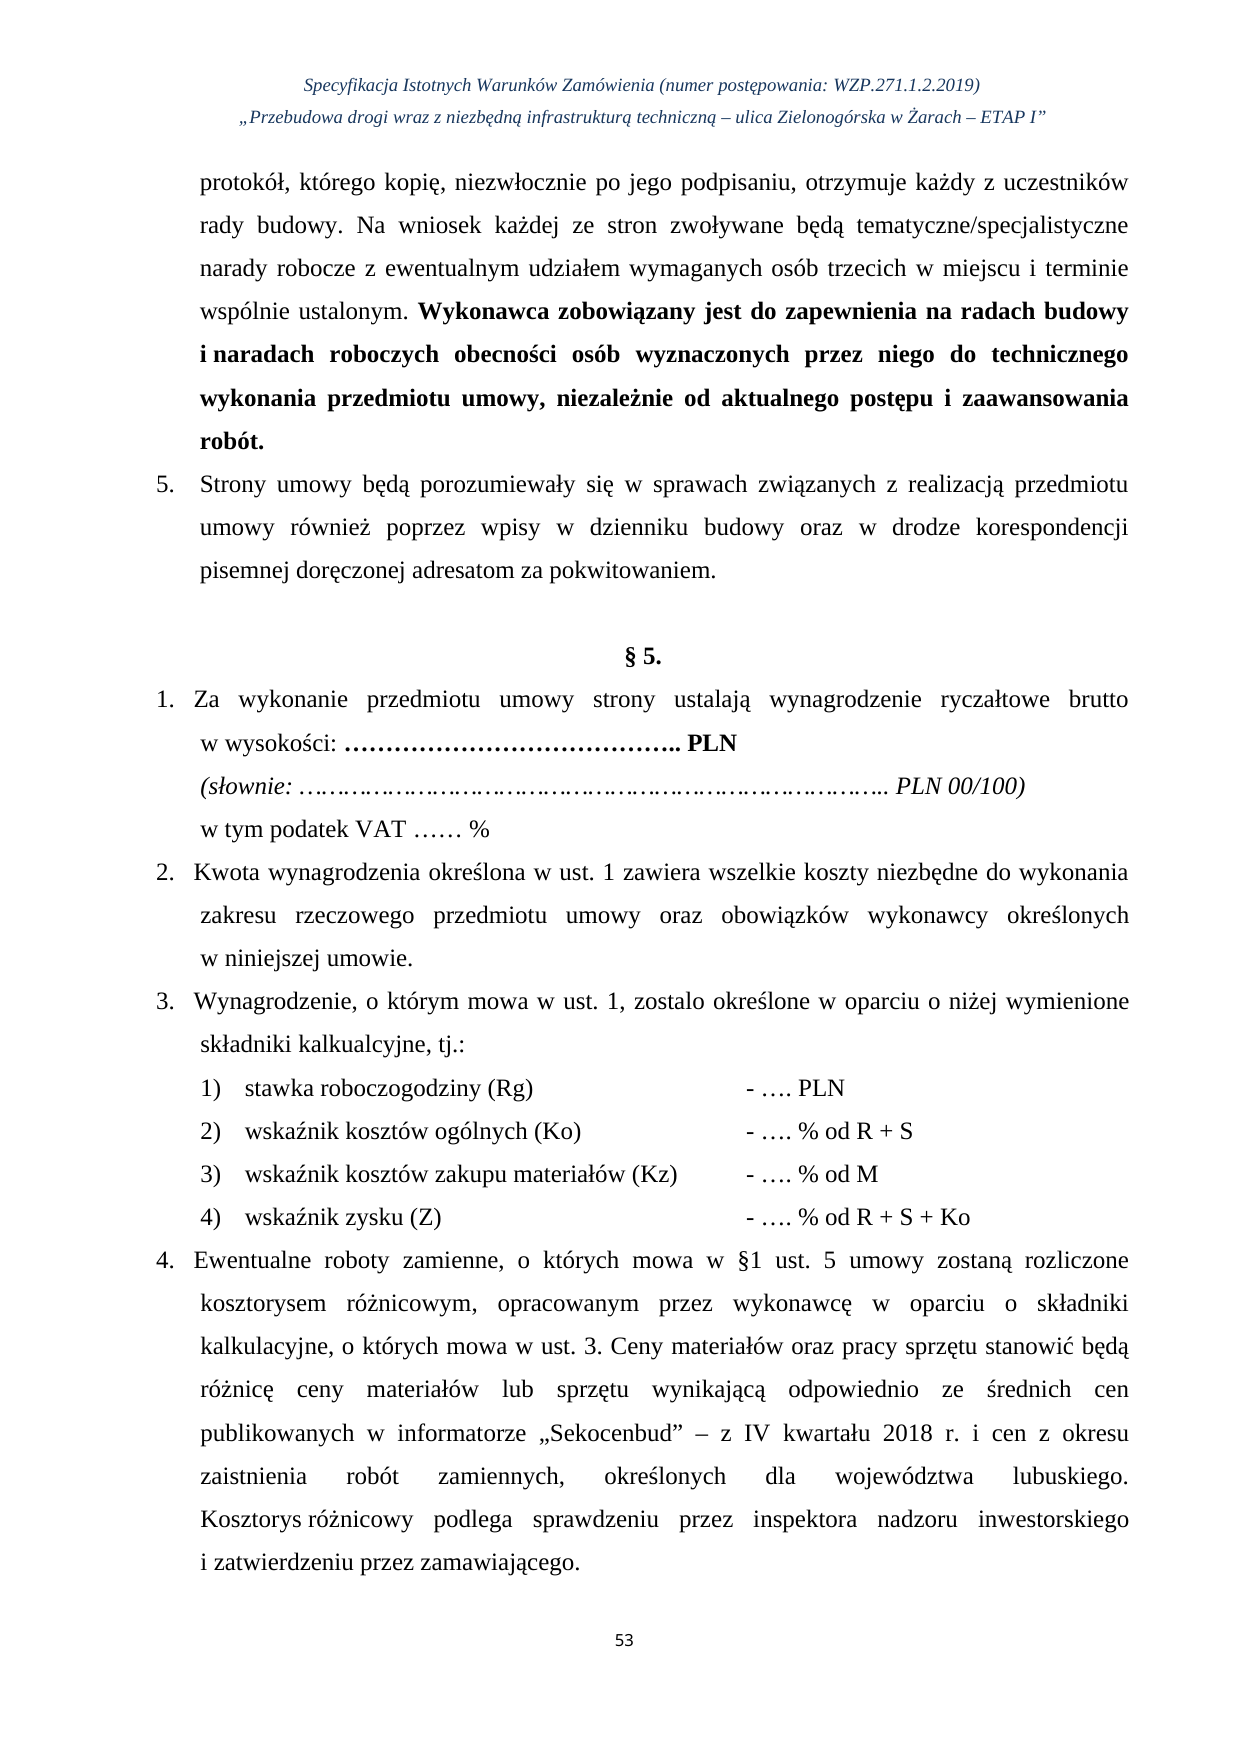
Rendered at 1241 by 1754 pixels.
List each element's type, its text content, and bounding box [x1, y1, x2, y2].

list Ewentualne roboty zamienne, o których mowa w §1 ust. 5 umowy zostaną rozliczone kosztorysem różnicowym, opracowanym przez wykonawcę w oparciu o składniki kalkulacyjne, o których mowa w ust. 3. Ceny materiałów oraz pracy sprzętu stanowić będą różnicę ceny materiałów lub sprzętu wynikającą odpowiednio ze średnich cen publikowanych w informatorze „Sekocenbud” – z IV kwartału 2018 r. i cen z okresu zaistnienia robót zamiennych, określonych dla województwa lubuskiego. Kosztorys różnicowy podlega sprawdzeniu przez inspektora nadzoru inwestorskiego i zatwierdzeniu przez zamawiającego. [156, 1245, 1130, 1576]
text w tym podatek VAT …… % [200, 814, 1130, 843]
list Kwota wynagrodzenia określona w ust. 1 zawiera wszelkie koszty niezbędne do wykonania zakresu rzeczowego przedmiotu umowy oraz obowiązków wykonawcy określonych w niniejszej umowie. [156, 857, 1130, 972]
list wskaźnik zysku (Z) - …. % od R + S + Ko [200, 1202, 1130, 1231]
text § 5. [156, 641, 1130, 670]
list wskaźnik kosztów ogólnych (Ko) - …. % od R + S [200, 1116, 1130, 1144]
list Za wykonanie przedmiotu umowy strony ustalają wynagrodzenie ryczałtowe brutto w wysokości: ………………………………….. PLN [156, 684, 1130, 756]
list wskaźnik kosztów zakupu materiałów (Kz) - …. % od M [200, 1159, 1130, 1188]
list stawka roboczogodziny (Rg) - …. PLN [200, 1073, 1130, 1101]
text (słownie: …………………………………………………………………….. PLN 00/100) [200, 771, 1130, 799]
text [199, 167, 1130, 454]
list Strony umowy będą porozumiewały się w sprawach związanych z realizacją przedmiotu umowy również poprzez wpisy w dzienniku budowy oraz w drodze korespondencji pisemnej doręczonej adresatom za pokwitowaniem. [156, 469, 1130, 584]
list Wynagrodzenie, o którym mowa w ust. 1, zostalo określone w oparciu o niżej wymienione składniki kalkualcyjne, tj.: [156, 986, 1130, 1058]
